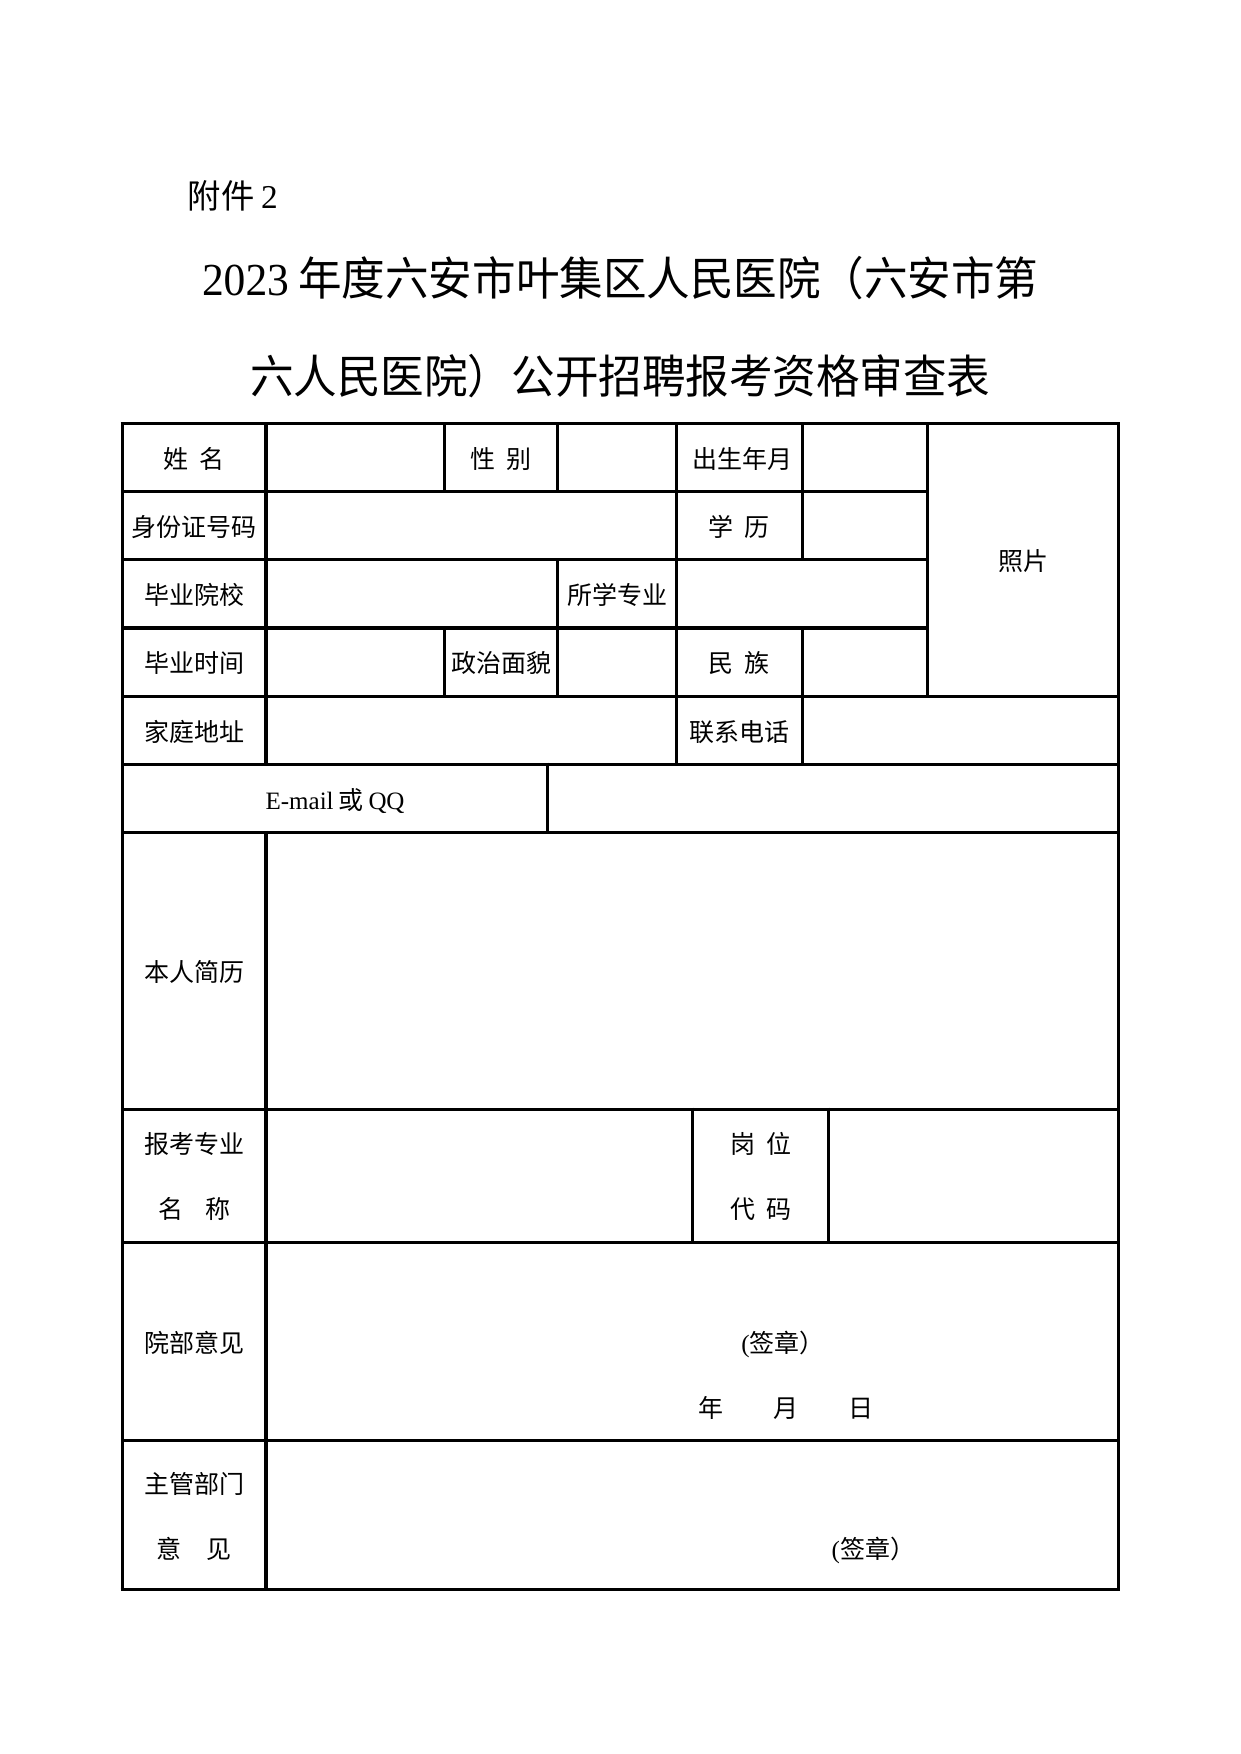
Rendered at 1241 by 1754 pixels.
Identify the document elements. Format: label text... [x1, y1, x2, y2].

table_cell [268, 493, 675, 558]
table_cell 岗 位 代 码 [694, 1111, 827, 1241]
table_header [268, 425, 443, 490]
table_cell [549, 766, 1117, 831]
table_cell 毕业院校 [124, 561, 264, 626]
table_cell [678, 561, 926, 626]
table_cell 家庭地址 [124, 698, 264, 763]
table_cell [804, 698, 1117, 763]
table_header [804, 425, 926, 490]
table_cell 主管部门 意 见 [124, 1442, 264, 1588]
table_cell 身份证号码 [124, 493, 264, 558]
table_cell 本人简历 [124, 834, 264, 1107]
table_cell 民 族 [678, 630, 801, 694]
table_cell 所学专业 [559, 561, 675, 626]
table_header 出生年月 [678, 425, 801, 490]
table_cell (签章） 年 月 日 [268, 1442, 1117, 1588]
text 附件2 [187, 162, 1053, 227]
table_cell 报考专业 名 称 [124, 1111, 264, 1241]
table_cell [268, 834, 1117, 1107]
table_cell (签章） 年 月 日 [268, 1244, 1117, 1439]
table_cell [268, 561, 556, 626]
table_cell 院部意见 [124, 1244, 264, 1439]
table_header 照片 [929, 425, 1117, 694]
table_cell 联系电话 [678, 698, 801, 763]
table_cell [804, 493, 926, 558]
table_cell [559, 630, 675, 694]
table_header 姓 名 [124, 425, 264, 490]
table_cell [268, 1111, 691, 1241]
table_cell 学 历 [678, 493, 801, 558]
table_cell [830, 1111, 1117, 1241]
table_cell 毕业时间 [124, 630, 264, 694]
table_cell E-mail或QQ [124, 766, 546, 831]
table_cell [268, 698, 675, 763]
table_cell [804, 630, 926, 694]
table_cell [268, 630, 443, 694]
table_cell 政治面貌 [446, 630, 556, 694]
table_header 性 别 [446, 425, 556, 490]
table_header [559, 425, 675, 490]
text 2023年度六安市叶集区人民医院（六安市第六人民医院）公开招聘报考资格审查表 [187, 227, 1053, 422]
